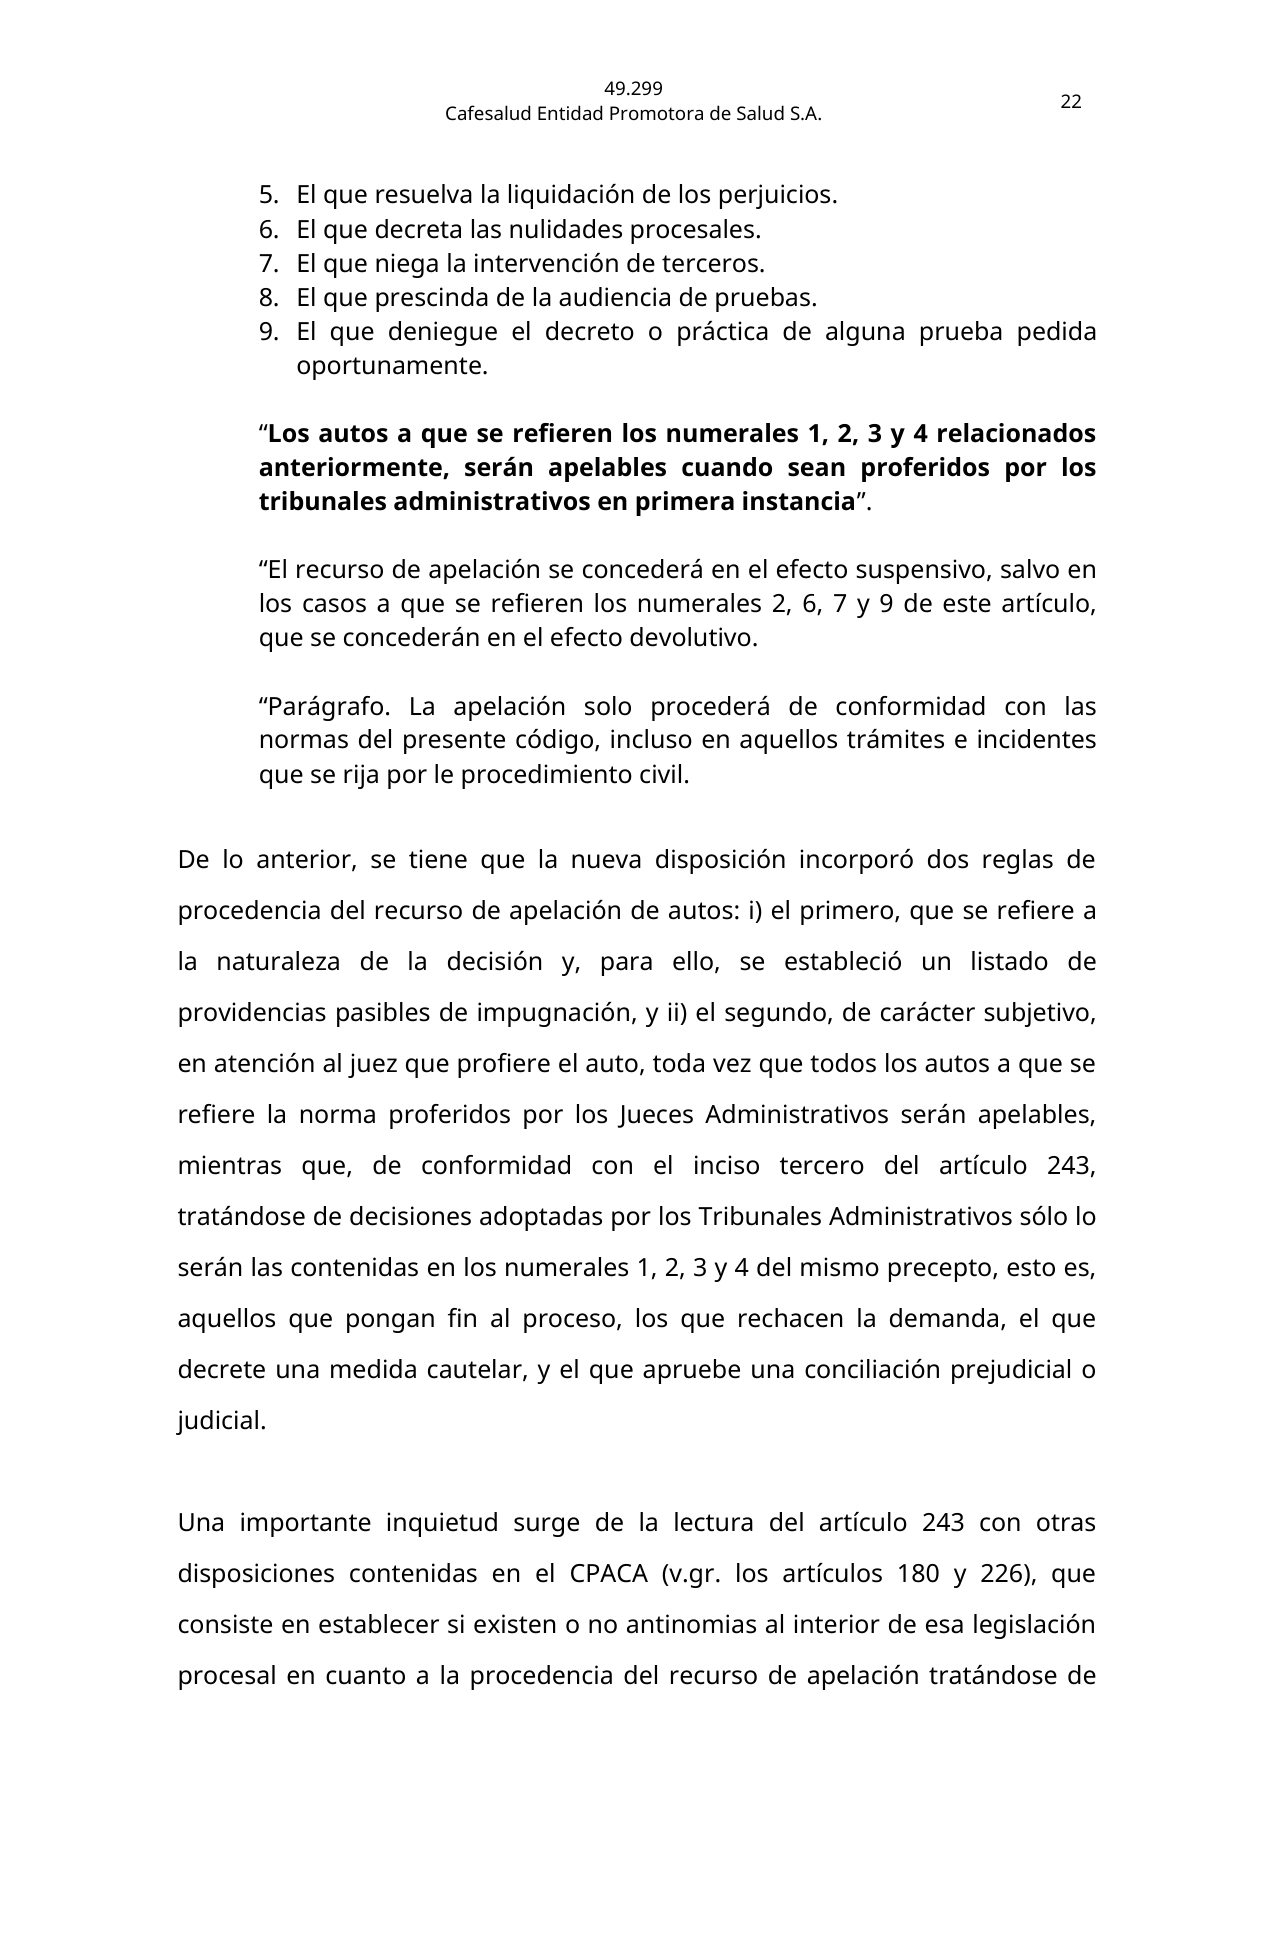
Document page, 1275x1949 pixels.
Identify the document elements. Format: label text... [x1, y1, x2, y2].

text “Parágrafo. La apelación solo procederá de conformidad con las normas del presente código, incluso en aquellos trámites e incidentes que se rija por le procedimiento civil. [258, 688, 1098, 790]
text “Los autos a que se refieren los numerales 1, 2, 3 y 4 relacionados anteriormente, serán apelables cuando sean proferidos por los tribunales administrativos en primera instancia”. [258, 416, 1098, 518]
text De lo anterior, se tiene que la nueva disposición incorporó dos reglas de procedencia del recurso de apelación de autos: i) el primero, que se refiere a la naturaleza de la decisión y, para ello, se estableció un listado de providencias pasibles de impugnación, y ii) el segundo, de carácter subjetivo, en atención al juez que profiere el auto, toda vez que todos los autos a que se refiere la norma proferidos por los Jueces Administrativos serán apelables, mientras que, de conformidad con el inciso tercero del artículo 243, tratándose de decisiones adoptadas por los Tribunales Administrativos sólo lo serán las contenidas en los numerales 1, 2, 3 y 4 del mismo precepto, esto es, aquellos que pongan fin al proceso, los que rechacen la demanda, el que decrete una medida cautelar, y el que apruebe una conciliación prejudicial o judicial. [177, 841, 1098, 1437]
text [177, 1505, 1098, 1692]
list El que niega la intervención de terceros. [258, 245, 1098, 279]
list El que deniegue el decreto o práctica de alguna prueba pedida oportunamente. [258, 313, 1098, 382]
list El que resuelva la liquidación de los perjuicios. [258, 177, 1098, 211]
list El que decreta las nulidades procesales. [258, 211, 1098, 245]
text “El recurso de apelación se concederá en el efecto suspensivo, salvo en los casos a que se refieren los numerales 2, 6, 7 y 9 de este artículo, que se concederán en el efecto devolutivo. [258, 552, 1098, 654]
list El que prescinda de la audiencia de pruebas. [258, 279, 1098, 313]
